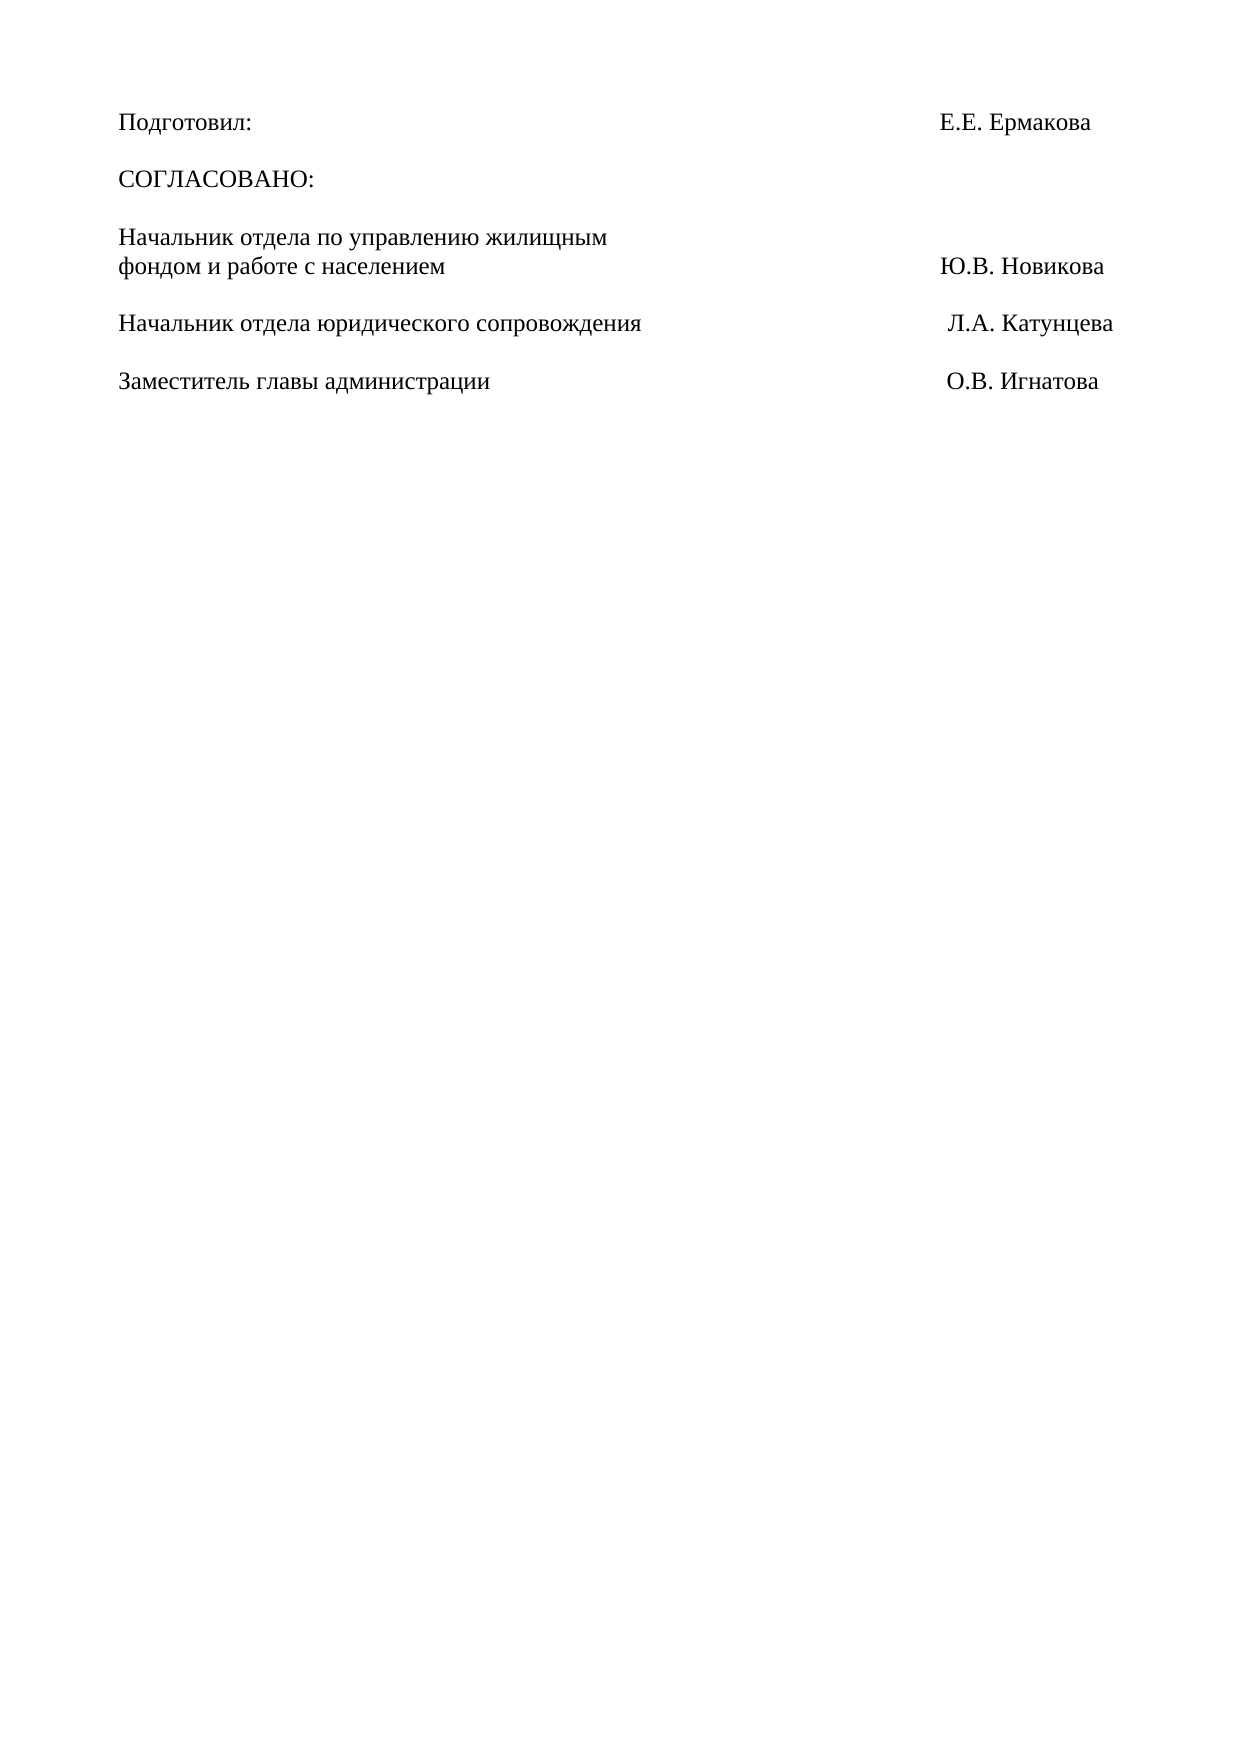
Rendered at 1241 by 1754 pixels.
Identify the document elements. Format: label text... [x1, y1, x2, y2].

text Подготовил: Е.Е. Ермакова [118, 107, 1152, 136]
text фондом и работе с населением Ю.В. Новикова [118, 251, 1152, 279]
text Заместитель главы администрации О.В. Игнатова [118, 366, 1152, 394]
text СОГЛАСОВАНО: [118, 164, 1152, 193]
text Начальник отдела по управлению жилищным [118, 222, 1152, 251]
text Начальник отдела юридического сопровождения Л.А. Катунцева [118, 308, 1152, 337]
